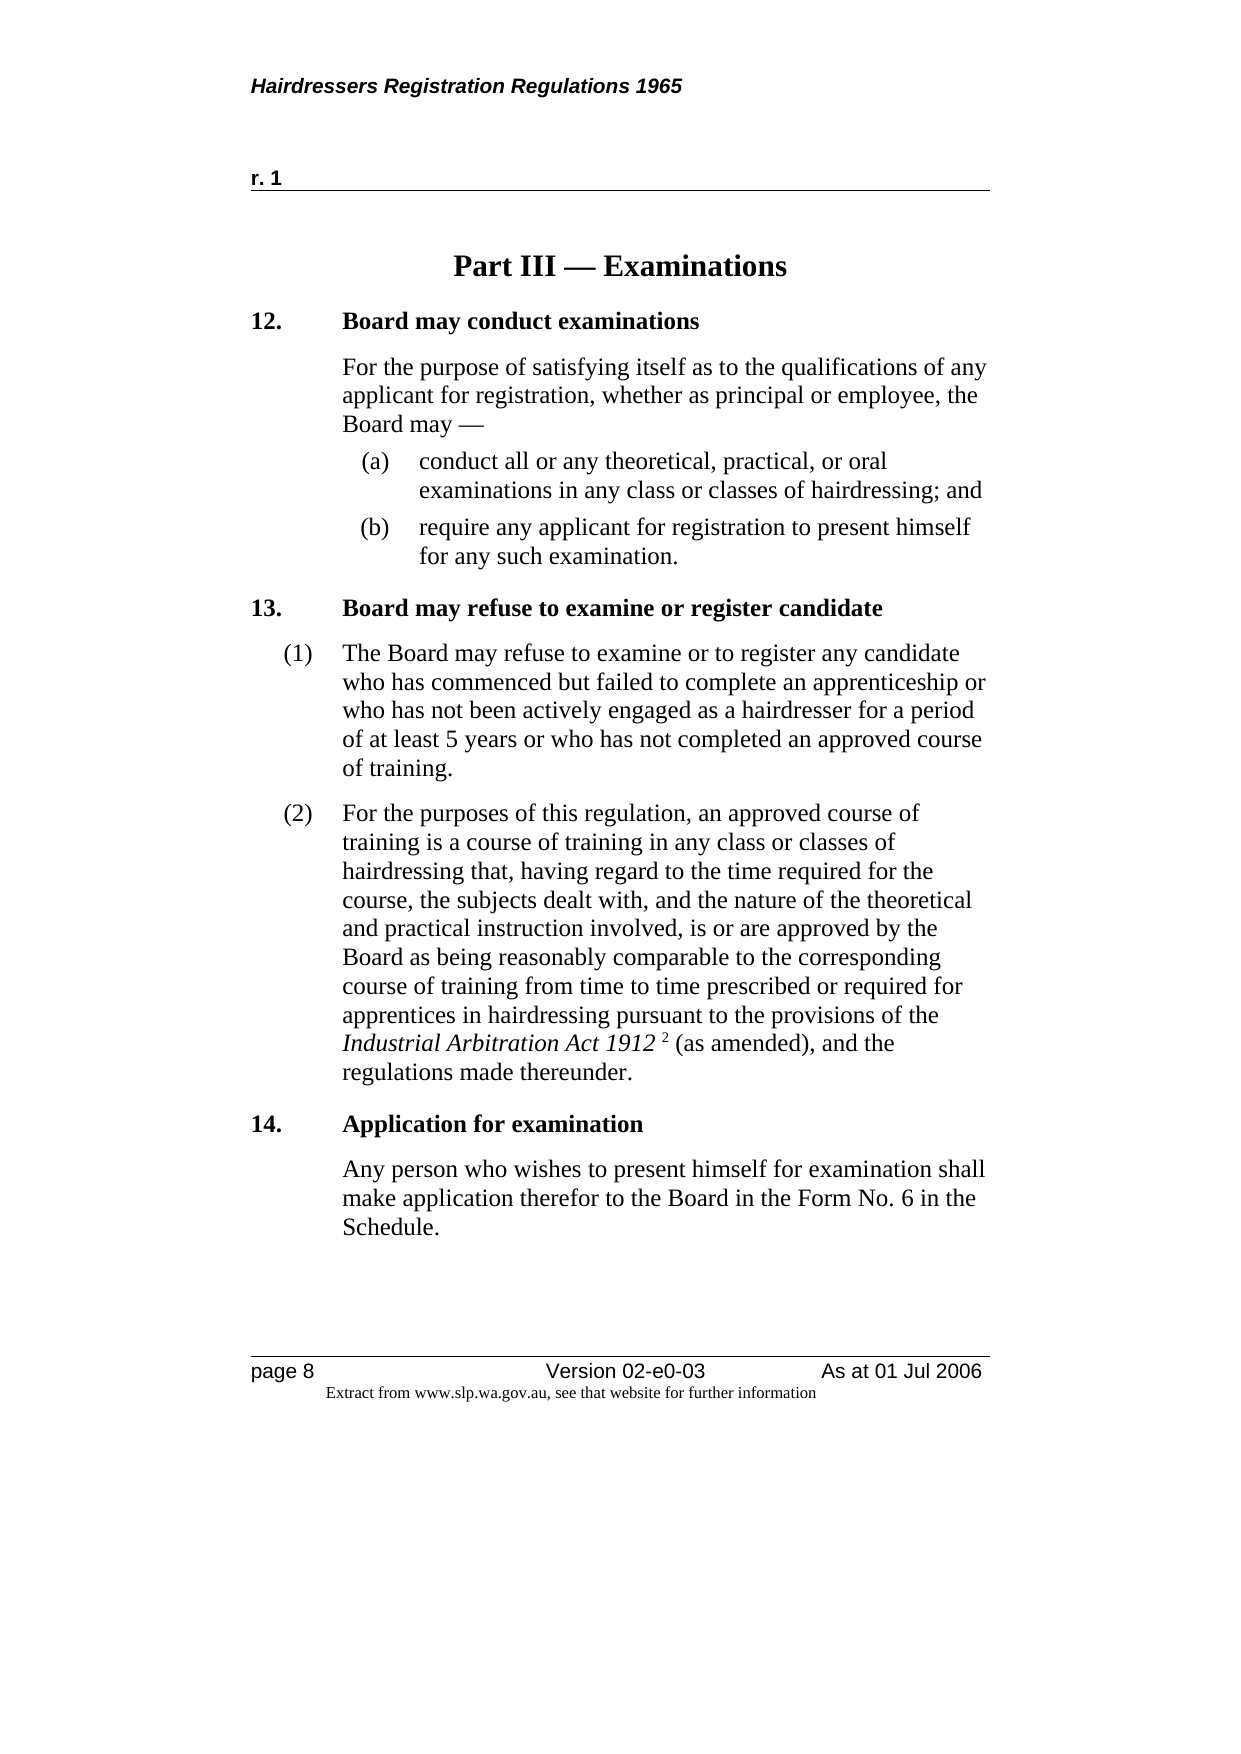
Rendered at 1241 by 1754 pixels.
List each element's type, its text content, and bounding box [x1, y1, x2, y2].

subtitle 12. Board may conduct examinations [251, 306, 990, 335]
text (2) For the purposes of this regulation, an approved course of training is a course of training in any class or classes of hairdressing that, having regard to the time required for the course, the subjects dealt with, and the nature of the theoretical and practical instruction involved, is or are approved by the Board as being reasonably comparable to the corresponding course of training from time to time prescribed or required for apprentices in hairdressing pursuant to the provisions of the Industrial Arbitration Act 1912 2 (as amended), and the regulations made thereunder. [251, 798, 990, 1086]
text For the purpose of satisfying itself as to the qualifications of any applicant for registration, whether as principal or employee, the Board may — [251, 352, 990, 438]
text (b) require any applicant for registration to present himself for any such examination. [251, 512, 990, 570]
subtitle Part III — Examinations [251, 247, 990, 283]
subtitle 13. Board may refuse to examine or register candidate [251, 593, 990, 621]
text (a) conduct all or any theoretical, practical, or oral examinations in any class or classes of hairdressing; and [251, 446, 990, 504]
text Any person who wishes to present himself for examination shall make application therefor to the Board in the Form No. 6 in the Schedule. [251, 1154, 990, 1241]
text (1) The Board may refuse to examine or to register any candidate who has commenced but failed to complete an apprenticeship or who has not been actively engaged as a hairdresser for a period of at least 5 years or who has not completed an approved course of training. [251, 638, 990, 782]
subtitle 14. Application for examination [251, 1109, 990, 1138]
